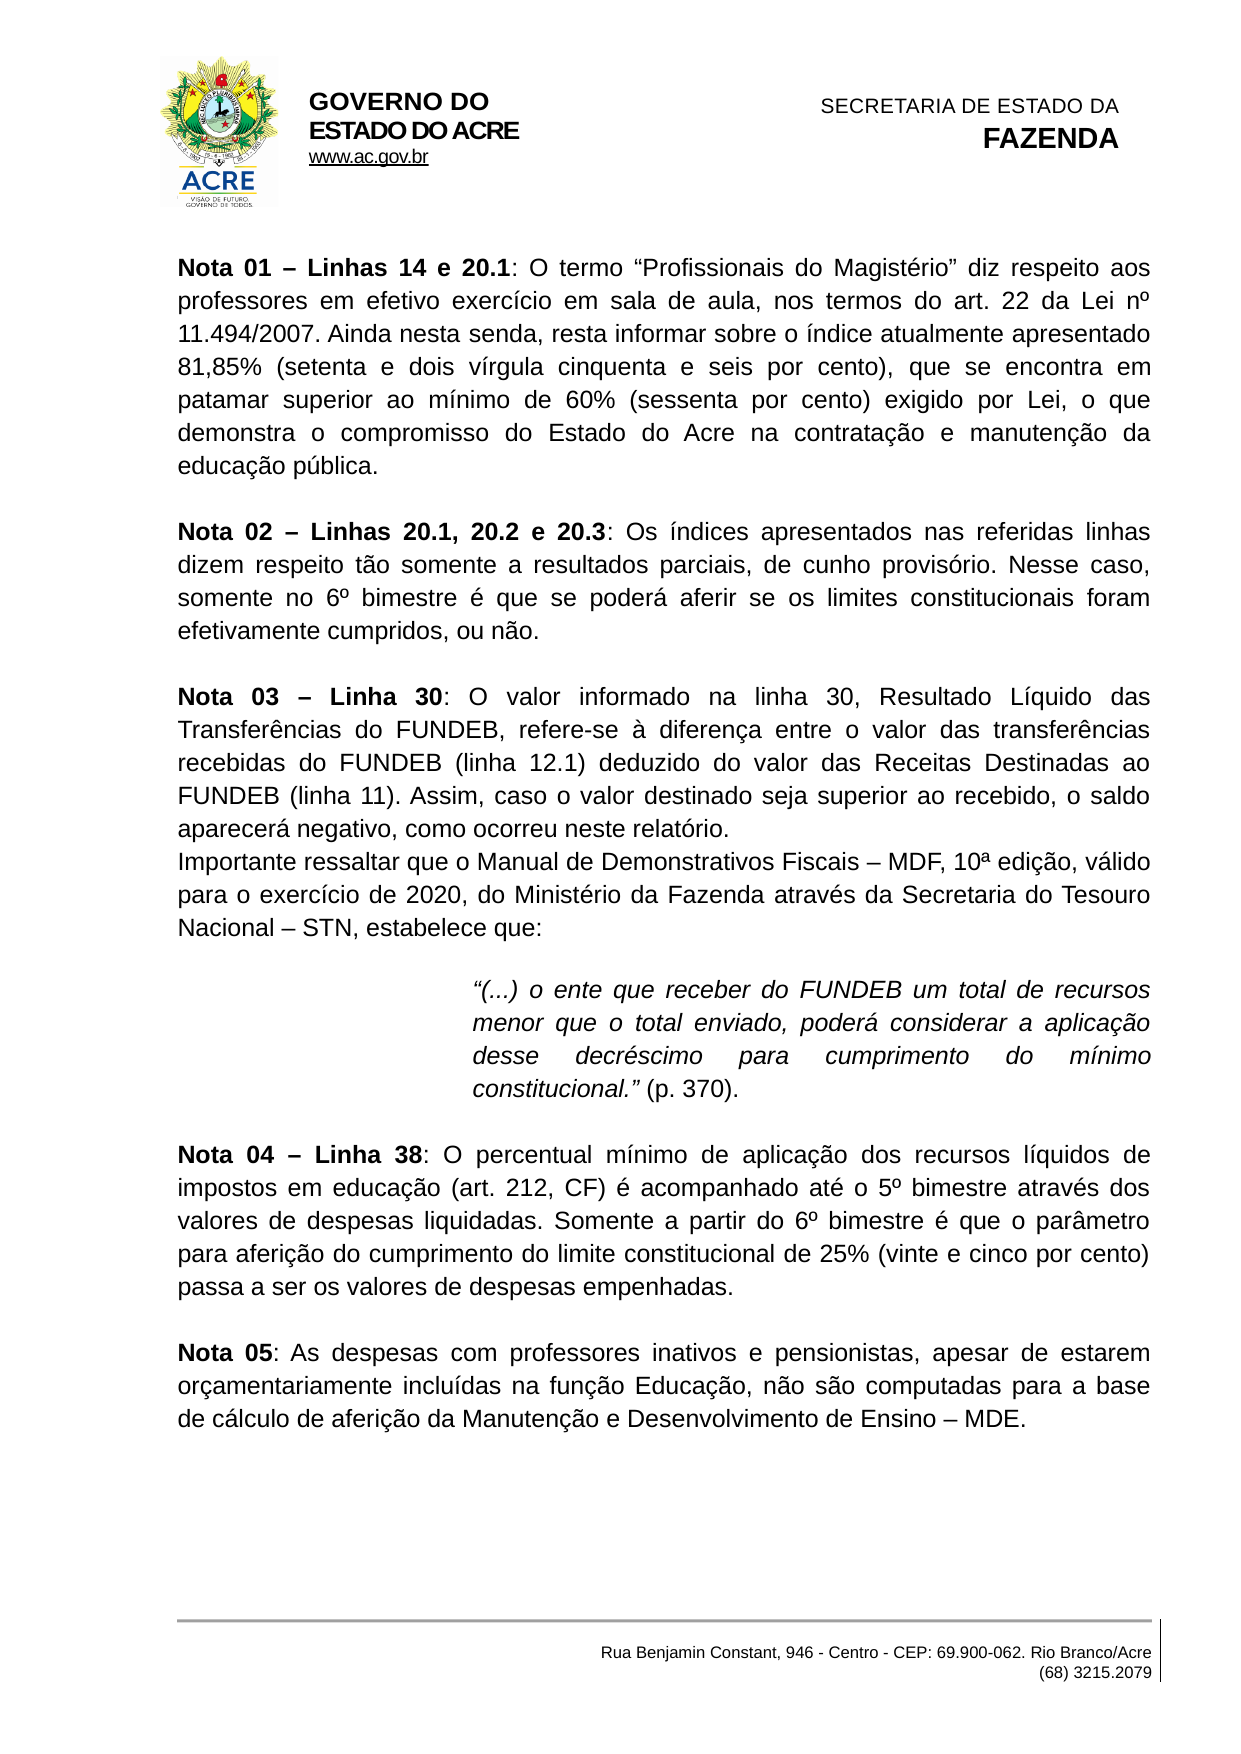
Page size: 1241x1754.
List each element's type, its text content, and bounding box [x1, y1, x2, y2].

text Nota 04 – Linha 38: O percentual mínimo de aplicação dos recursos líquidos de impostos em educação (art. 212, CF) é acompanhado até o 5º bimestre através dos valores de despesas liquidadas. Somente a partir do 6º bimestre é que o parâmetro para aferição do cumprimento do limite constitucional de 25% (vinte e cinco por cento) passa a ser os valores de despesas empenhadas. [177, 1140, 1152, 1301]
picture [160, 56, 279, 207]
text Nota 05: As despesas com professores inativos e pensionistas, apesar de estarem orçamentariamente incluídas na função Educação, não são computadas para a base de cálculo de aferição da Manutenção e Desenvolvimento de Ensino – MDE. [177, 1338, 1152, 1433]
text Nota 03 – Linha 30: O valor informado na linha 30, Resultado Líquido das Transferências do FUNDEB, refere-se à diferença entre o valor das transferências recebidas do FUNDEB (linha 12.1) deduzido do valor das Receitas Destinadas ao FUNDEB (linha 11). Assim, caso o valor destinado seja superior ao recebido, o saldo aparecerá negativo, como ocorreu neste relatório. [177, 682, 1152, 843]
text Importante ressaltar que o Manual de Demonstrativos Fiscais – MDF, 10ª edição, válido para o exercício de 2020, do Ministério da Fazenda através da Secretaria do Tesouro Nacional – STN, estabelece que: [177, 847, 1152, 942]
text Nota 02 – Linhas 20.1, 20.2 e 20.3: Os índices apresentados nas referidas linhas dizem respeito tão somente a resultados parciais, de cunho provisório. Nesse caso, somente no 6º bimestre é que se poderá aferir se os limites constitucionais foram efetivamente cumpridos, ou não. [177, 517, 1152, 645]
text Nota 01 – Linhas 14 e 20.1: O termo “Profissionais do Magistério” diz respeito aos professores em efetivo exercício em sala de aula, nos termos do art. 22 da Lei nº 11.494/2007. Ainda nesta senda, resta informar sobre o índice atualmente apresentado 81,85% (setenta e dois vírgula cinquenta e seis por cento), que se encontra em patamar superior ao mínimo de 60% (sessenta por cento) exigido por Lei, o que demonstra o compromisso do Estado do Acre na contratação e manutenção da educação pública. [177, 253, 1152, 480]
text “(...) o ente que receber do FUNDEB um total de recursos menor que o total enviado, poderá considerar a aplicação desse decréscimo para cumprimento do mínimo constitucional.” (p. 370). [472, 975, 1152, 1103]
